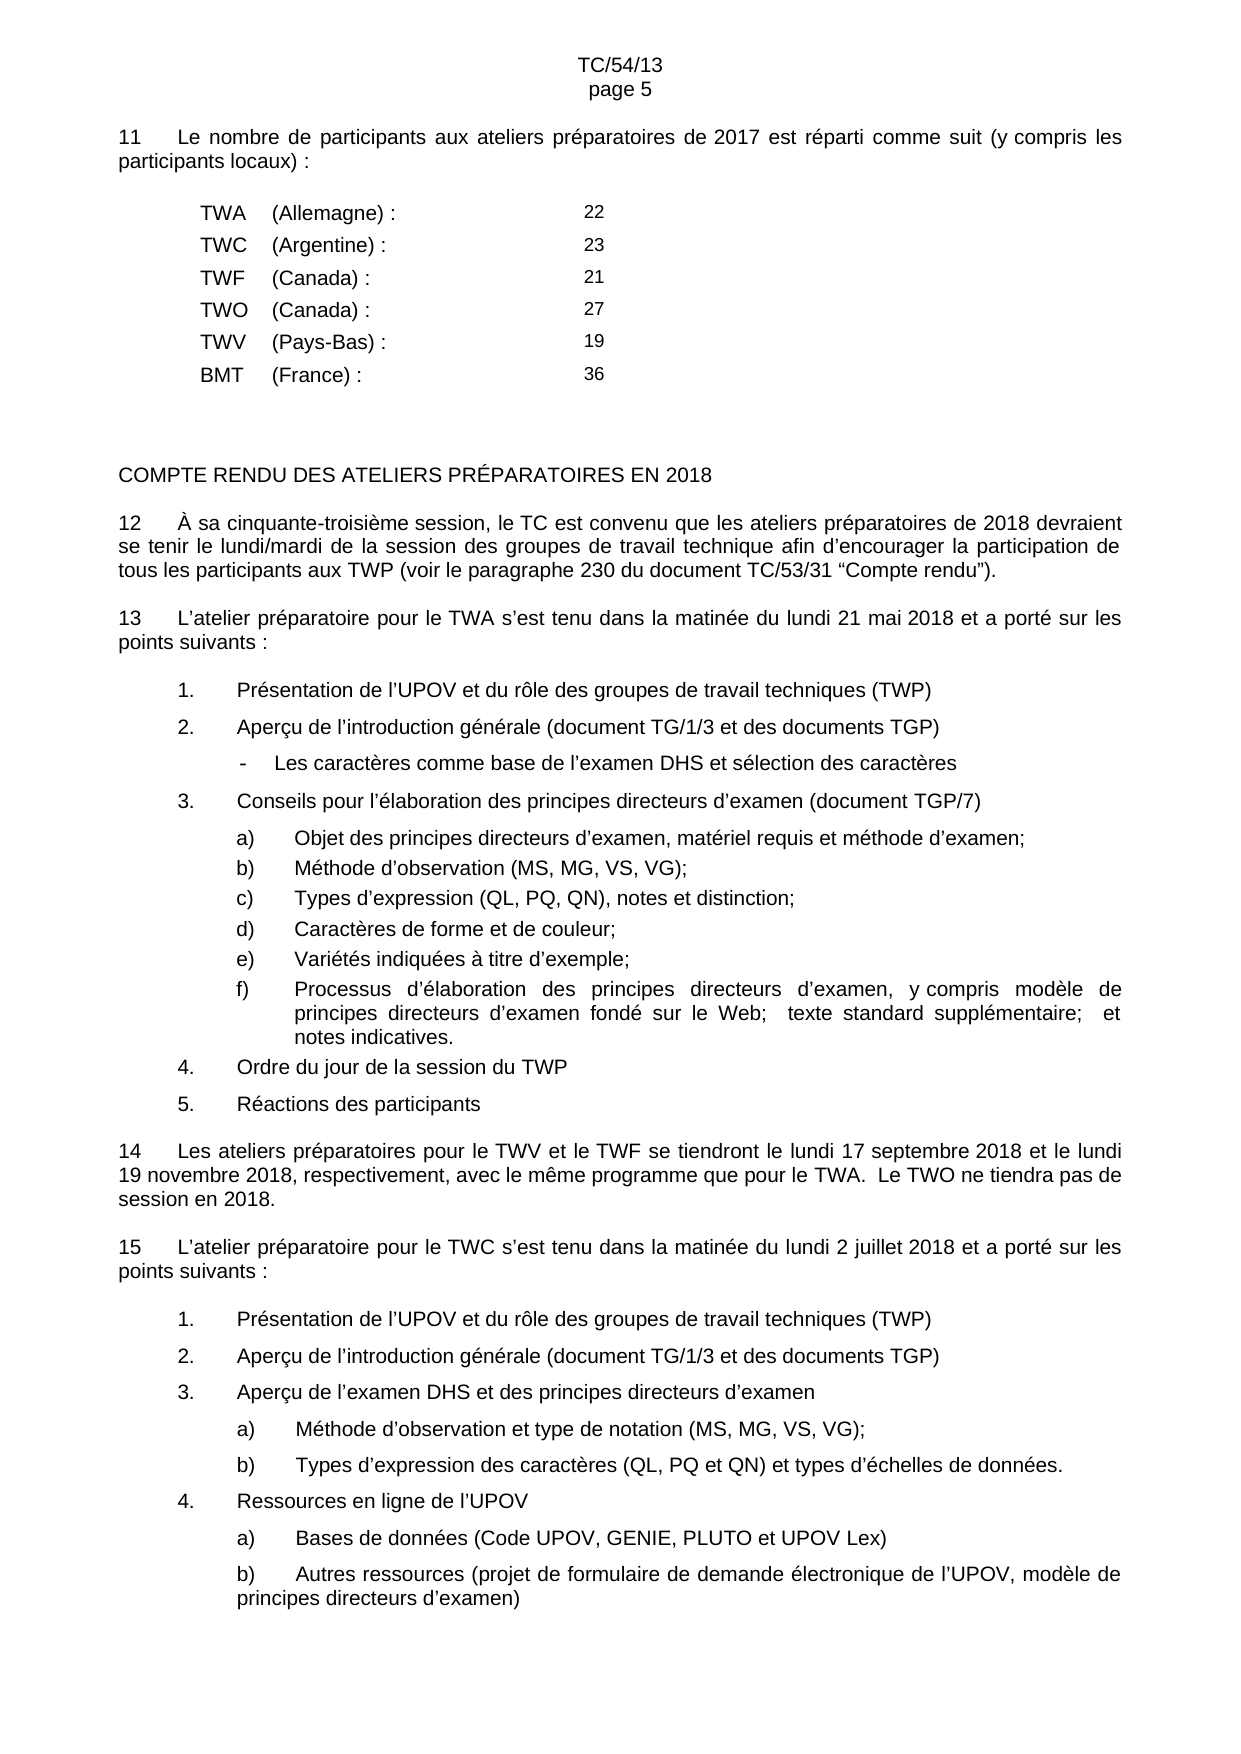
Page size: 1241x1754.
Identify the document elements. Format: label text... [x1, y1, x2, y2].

text L’atelier préparatoire pour le TWC s’est tenu dans la matinée du lundi 2 juillet 2018 et a porté sur les points suivants : [118, 1235, 1122, 1283]
list Processus d’élaboration des principes directeurs d’examen, y compris modèle de principes directeurs d’examen fondé sur le Web; texte standard supplémentaire; et notes indicatives. [236, 977, 1122, 1049]
table_cell 36 [572, 358, 705, 391]
list Aperçu de l’examen DHS et des principes directeurs d’examen [177, 1380, 1122, 1404]
list Ressources en ligne de l’UPOV [177, 1489, 1122, 1513]
list Objet des principes directeurs d’examen, matériel requis et méthode d’examen; [236, 826, 1122, 850]
list Présentation de l’UPOV et du rôle des groupes de travail techniques (TWP) [177, 1307, 1122, 1331]
table_cell BMT (France) : [189, 358, 572, 391]
list Conseils pour l’élaboration des principes directeurs d’examen (document TGP/7) [177, 789, 1122, 813]
table_header 22 [572, 197, 705, 229]
list Aperçu de l’introduction générale (document TG/1/3 et des documents TGP) [177, 714, 1122, 738]
subtitle Compte rendu des ateliers préparatoires en 2018 [118, 462, 1122, 486]
table_header TWA (Allemagne) : [189, 197, 572, 229]
text Les ateliers préparatoires pour le TWV et le TWF se tiendront le lundi 17 septembre 2018 et le lundi 19 novembre 2018, respectivement, avec le même programme que pour le TWA. Le TWO ne tiendra pas de session en 2018. [118, 1139, 1122, 1211]
text L’atelier préparatoire pour le TWA s’est tenu dans la matinée du lundi 21 mai 2018 et a porté sur les points suivants : [118, 606, 1122, 654]
text a) Bases de données (Code UPOV, GENIE, PLUTO et UPOV Lex) [237, 1526, 1122, 1550]
list Caractères de forme et de couleur; [236, 916, 1122, 940]
list Aperçu de l’introduction générale (document TG/1/3 et des documents TGP) [177, 1343, 1122, 1367]
list Variétés indiquées à titre d’exemple; [236, 947, 1122, 971]
table_cell TWC (Argentine) : [189, 229, 572, 261]
table_cell 27 [572, 294, 705, 326]
table_cell 21 [572, 261, 705, 294]
table_cell TWF (Canada) : [189, 261, 572, 294]
list Présentation de l’UPOV et du rôle des groupes de travail techniques (TWP) [177, 678, 1122, 702]
list Types d’expression (QL, PQ, QN), notes et distinction; [236, 886, 1122, 910]
table_cell 23 [572, 229, 705, 261]
table_cell 19 [572, 326, 705, 358]
text Le nombre de participants aux ateliers préparatoires de 2017 est réparti comme suit (y compris les participants locaux) : [118, 125, 1122, 173]
list Méthode d’observation (MS, MG, VS, VG); [236, 856, 1122, 880]
list Les caractères comme base de l’examen DHS et sélection des caractères [237, 751, 1122, 777]
table_cell TWO (Canada) : [189, 294, 572, 326]
text À sa cinquante-troisième session, le TC est convenu que les ateliers préparatoires de 2018 devraient se tenir le lundi/mardi de la session des groupes de travail technique afin d’encourager la participation de tous les participants aux TWP (voir le paragraphe 230 du document TC/53/31 “Compte rendu”). [118, 510, 1122, 582]
list Réactions des participants [177, 1091, 1122, 1115]
text b) Types d’expression des caractères (QL, PQ et QN) et types d’échelles de données. [237, 1453, 1122, 1477]
text a) Méthode d’observation et type de notation (MS, MG, VS, VG); [237, 1416, 1122, 1440]
table_cell TWV (Pays-Bas) : [189, 326, 572, 358]
text b) Autres ressources (projet de formulaire de demande électronique de l’UPOV, modèle de principes directeurs d’examen) [237, 1562, 1122, 1610]
list Ordre du jour de la session du TWP [177, 1055, 1122, 1079]
